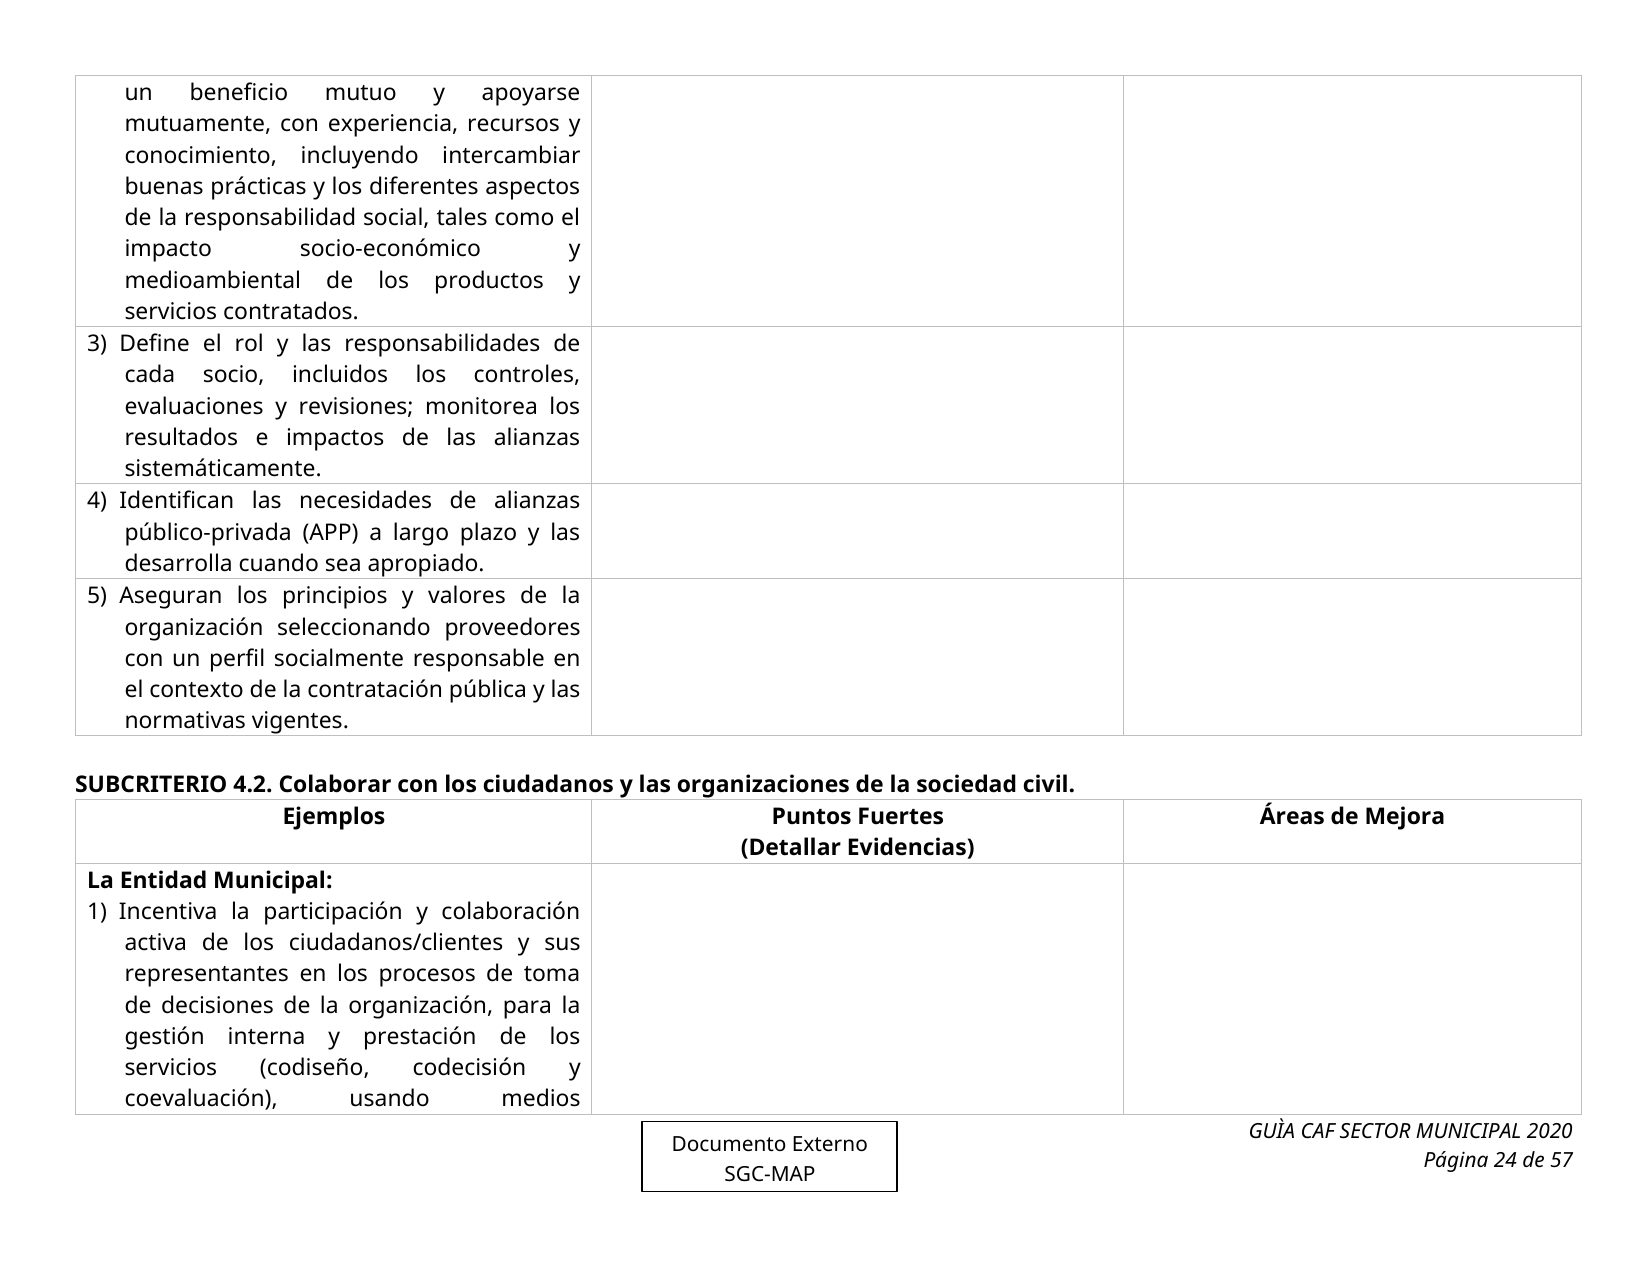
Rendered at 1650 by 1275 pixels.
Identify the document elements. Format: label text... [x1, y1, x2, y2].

table_cell [592, 864, 1123, 1113]
table_cell [592, 484, 1123, 578]
table_header Puntos Fuertes (Detallar Evidencias) [592, 800, 1123, 862]
table_header Áreas de Mejora [1124, 800, 1581, 862]
table_cell [592, 76, 1123, 326]
table_cell Define el rol y las responsabilidades de cada socio, incluidos los controles, evaluaciones y revisiones; monitorea los resultados e impactos de las alianzas sistemáticamente. [76, 327, 591, 483]
table_cell [1124, 579, 1581, 735]
text SUBCRITERIO 4.2. Colaborar con los ciudadanos y las organizaciones de la sociedad civil. [75, 768, 1575, 799]
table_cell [76, 864, 591, 1113]
table_cell [1124, 327, 1581, 483]
table_cell Identifican las necesidades de alianzas público-privada (APP) a largo plazo y las desarrolla cuando sea apropiado. [76, 484, 591, 578]
table_cell [1124, 484, 1581, 578]
table_cell Aseguran los principios y valores de la organización seleccionando proveedores con un perfil socialmente responsable en el contexto de la contratación pública y las normativas vigentes. [76, 579, 591, 735]
table_cell [1124, 76, 1581, 326]
table_cell [592, 327, 1123, 483]
table_cell [592, 579, 1123, 735]
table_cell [76, 76, 591, 326]
table_header Ejemplos [76, 800, 591, 862]
table_cell [1124, 864, 1581, 1113]
